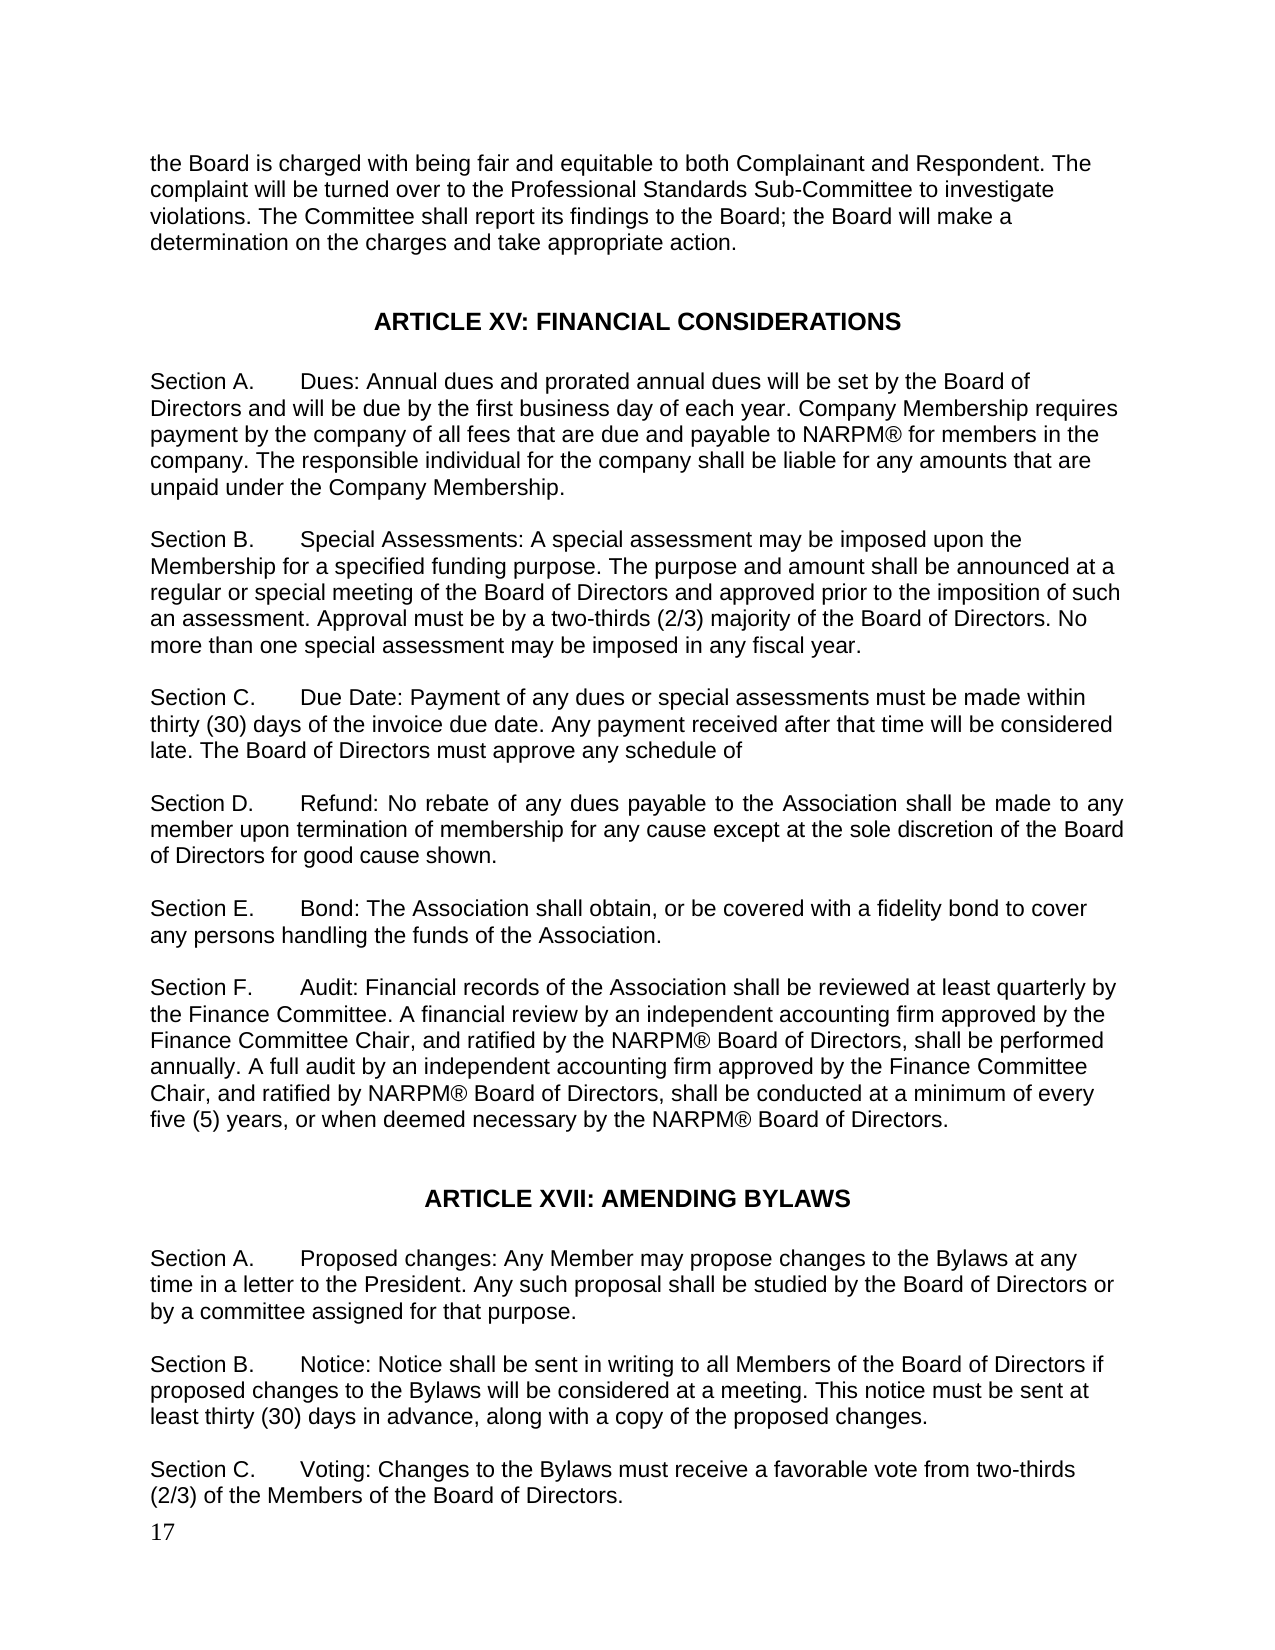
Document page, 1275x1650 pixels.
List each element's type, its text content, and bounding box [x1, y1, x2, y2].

text Section C. Voting: Changes to the Bylaws must receive a favorable vote from two-thirds (2/3) of the Members of the Board of Directors. [150, 1456, 1125, 1509]
text Section A. Dues: Annual dues and prorated annual dues will be set by the Board of Directors and will be due by the first business day of each year. Company Membership requires payment by the company of all fees that are due and payable to NARPM® for members in the company. The responsible individual for the company shall be liable for any amounts that are unpaid under the Company Membership. [150, 368, 1125, 500]
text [150, 150, 1125, 255]
text Section F. Audit: Financial records of the Association shall be reviewed at least quarterly by the Finance Committee. A financial review by an independent accounting firm approved by the Finance Committee Chair, and ratified by the NARPM® Board of Directors, shall be performed annually. A full audit by an independent accounting firm approved by the Finance Committee Chair, and ratified by NARPM® Board of Directors, shall be conducted at a minimum of every five (5) years, or when deemed necessary by the NARPM® Board of Directors. [150, 974, 1125, 1132]
subtitle ARTICLE XV: FINANCIAL CONSIDERATIONS [150, 307, 1125, 336]
subtitle ARTICLE XVII: AMENDING BYLAWS [150, 1184, 1125, 1212]
text Section A. Proposed changes: Any Member may propose changes to the Bylaws at any time in a letter to the President. Any such proposal shall be studied by the Board of Directors or by a committee assigned for that purpose. [150, 1245, 1125, 1324]
text Section C. Due Date: Payment of any dues or special assessments must be made within thirty (30) days of the invoice due date. Any payment received after that time will be considered late. The Board of Directors must approve any schedule of [150, 684, 1125, 763]
text Section B. Special Assessments: A special assessment may be imposed upon the Membership for a specified funding purpose. The purpose and amount shall be announced at a regular or special meeting of the Board of Directors and approved prior to the imposition of such an assessment. Approval must be by a two-thirds (2/3) majority of the Board of Directors. No more than one special assessment may be imposed in any fiscal year. [150, 526, 1125, 658]
text Section D. Refund: No rebate of any dues payable to the Association shall be made to any member upon termination of membership for any cause except at the sole discretion of the Board of Directors for good cause shown. [150, 790, 1125, 869]
text Section E. Bond: The Association shall obtain, or be covered with a fidelity bond to cover any persons handling the funds of the Association. [150, 895, 1125, 948]
text Section B. Notice: Notice shall be sent in writing to all Members of the Board of Directors if proposed changes to the Bylaws will be considered at a meeting. This notice must be sent at least thirty (30) days in advance, along with a copy of the proposed changes. [150, 1351, 1125, 1429]
